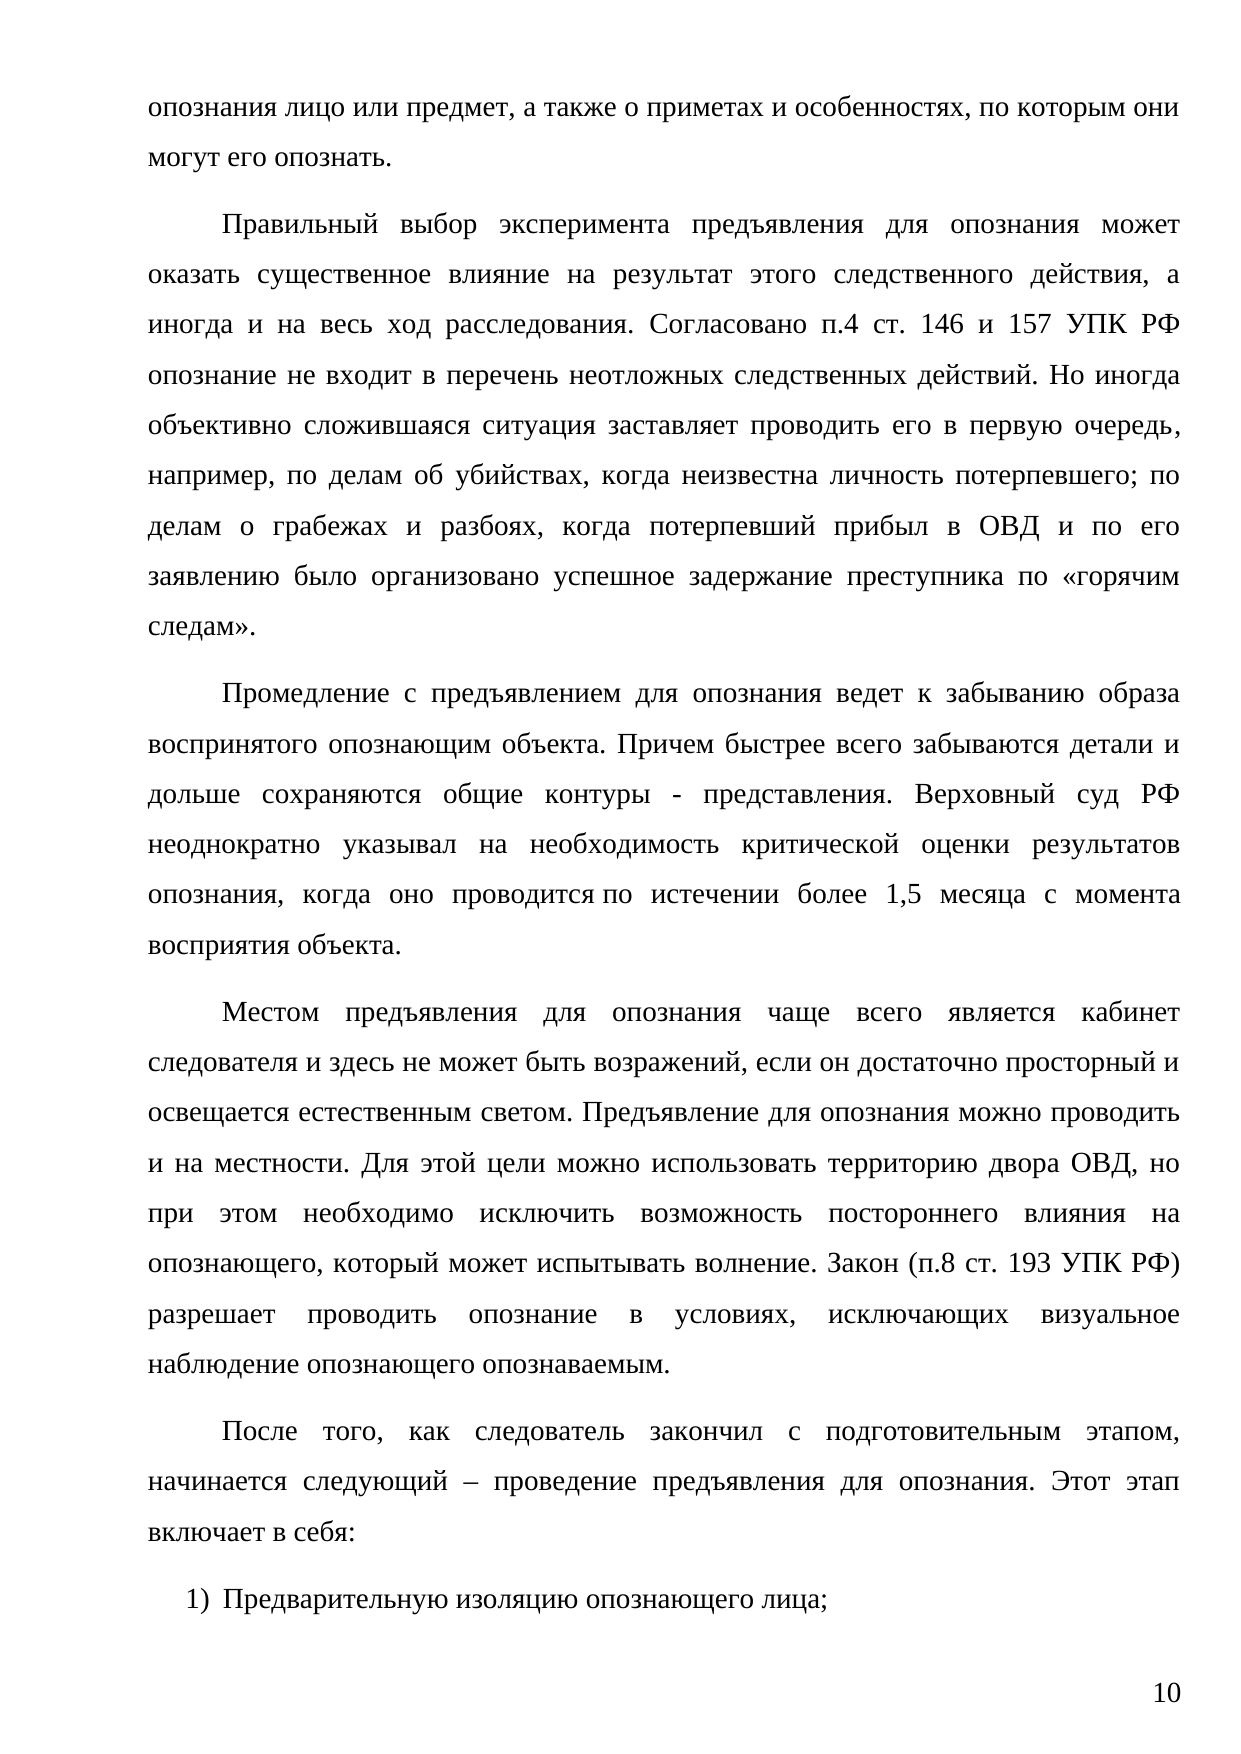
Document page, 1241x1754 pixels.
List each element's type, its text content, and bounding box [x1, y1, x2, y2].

text Правильный выбор эксперимента предъявления для опознания может оказать существенное влияние на результат этого следственного действия, а иногда и на весь ход расследования. Согласовано п.4 ст. 146 и 157 УПК РФ опознание не входит в перечень неотложных следственных действий. Но иногда объективно сложившаяся ситуация заставляет проводить его в первую очередь, например, по делам об убийствах, когда неизвестна личность потерпевшего; по делам о грабежах и разбоях, когда потерпевший прибыл в ОВД и по его заявлению было организовано успешное задержание преступника по «горячим следам». [148, 206, 1181, 642]
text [148, 89, 1181, 172]
text После того, как следователь закончил с подготовительным этапом, начинается следующий – проведение предъявления для опознания. Этот этап включает в себя: [148, 1413, 1181, 1547]
text Промедление с предъявлением для опознания ведет к забыванию образа воспринятого опознающим объекта. Причем быстрее всего забываются детали и дольше сохраняются общие контуры - представления. Верховный суд РФ неоднократно указывал на необходимость критической оценки результатов опознания, когда оно проводится по истечении более 1,5 месяца с момента восприятия объекта. [148, 675, 1181, 961]
list Предварительную изоляцию опознающего лица; [185, 1581, 1181, 1614]
text Местом предъявления для опознания чаще всего является кабинет следователя и здесь не может быть возражений, если он достаточно просторный и освещается естественным светом. Предъявление для опознания можно проводить и на местности. Для этой цели можно использовать территорию двора ОВД, но при этом необходимо исключить возможность постороннего влияния на опознающего, который может испытывать волнение. Закон (п.8 ст. 193 УПК РФ) разрешает проводить опознание в условиях, исключающих визуальное наблюдение опознающего опознаваемым. [148, 994, 1181, 1380]
